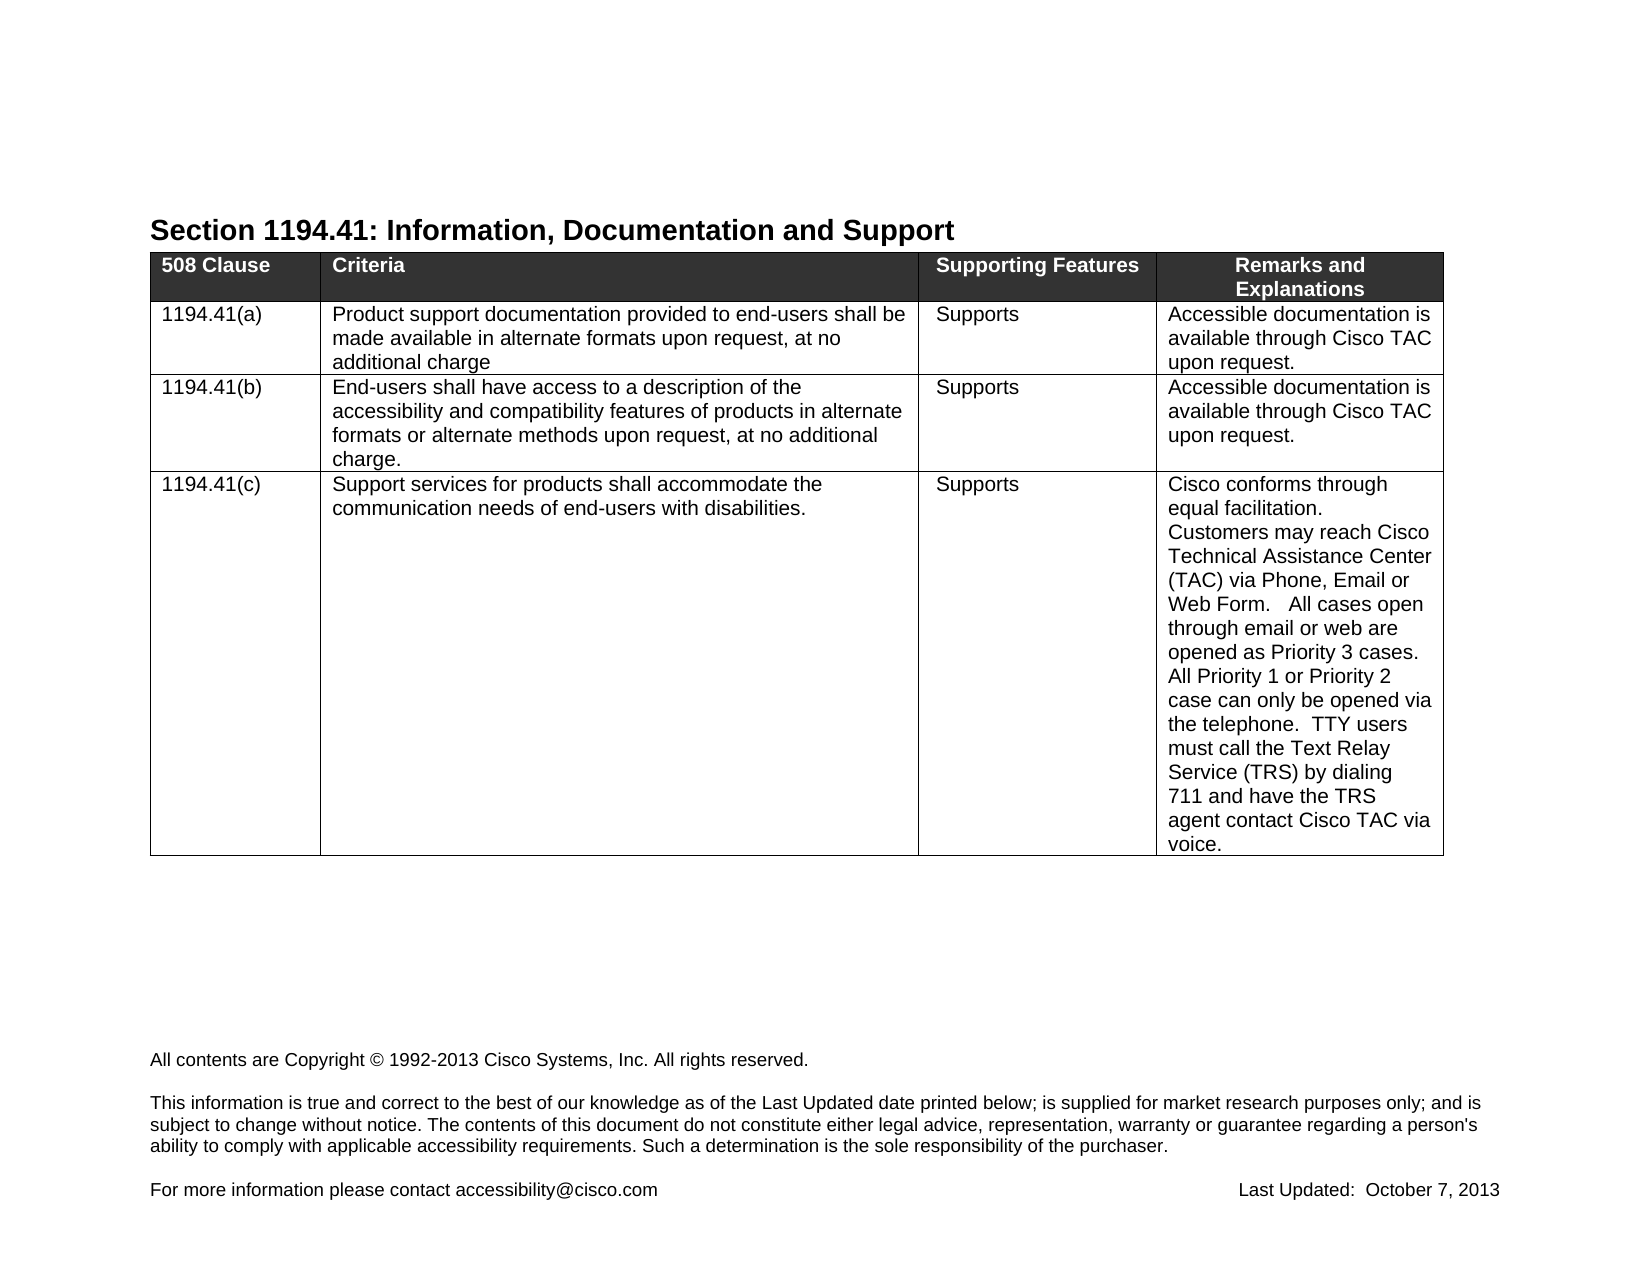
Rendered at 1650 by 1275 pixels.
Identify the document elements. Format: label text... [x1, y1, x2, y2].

table_cell 1194.41(a) [151, 302, 320, 374]
table_header Remarks and Explanations [1157, 253, 1443, 301]
table_cell Supports [919, 375, 1156, 471]
table_header 508 Clause [151, 253, 320, 301]
table_cell End-users shall have access to a description of the accessibility and compatibility features of products in alternate formats or alternate methods upon request, at no additional charge. [321, 375, 918, 471]
table_cell Supports [919, 302, 1156, 374]
table_cell Cisco conforms through equal facilitation. Customers may reach Cisco Technical Assistance Center (TAC) via Phone, Email or Web Form. All cases open through email or web are opened as Priority 3 cases. All Priority 1 or Priority 2 case can only be opened via the telephone. TTY users must call the Text Relay Service (TRS) by dialing 711 and have the TRS agent contact Cisco TAC via voice. [1157, 472, 1443, 855]
table_cell 1194.41(b) [151, 375, 320, 471]
table_cell Product support documentation provided to end-users shall be made available in alternate formats upon request, at no additional charge [321, 302, 918, 374]
table_cell Supports [919, 472, 1156, 855]
subtitle Section 1194.41: Information, Documentation and Support [150, 212, 1500, 246]
table_header Criteria [321, 253, 918, 301]
table_cell Accessible documentation is available through Cisco TAC upon request. [1157, 302, 1443, 374]
table_cell 1194.41(c) [151, 472, 320, 855]
table_cell Accessible documentation is available through Cisco TAC upon request. [1157, 375, 1443, 471]
table_cell Support services for products shall accommodate the communication needs of end-users with disabilities. [321, 472, 918, 855]
table_header Supporting Features [919, 253, 1156, 301]
